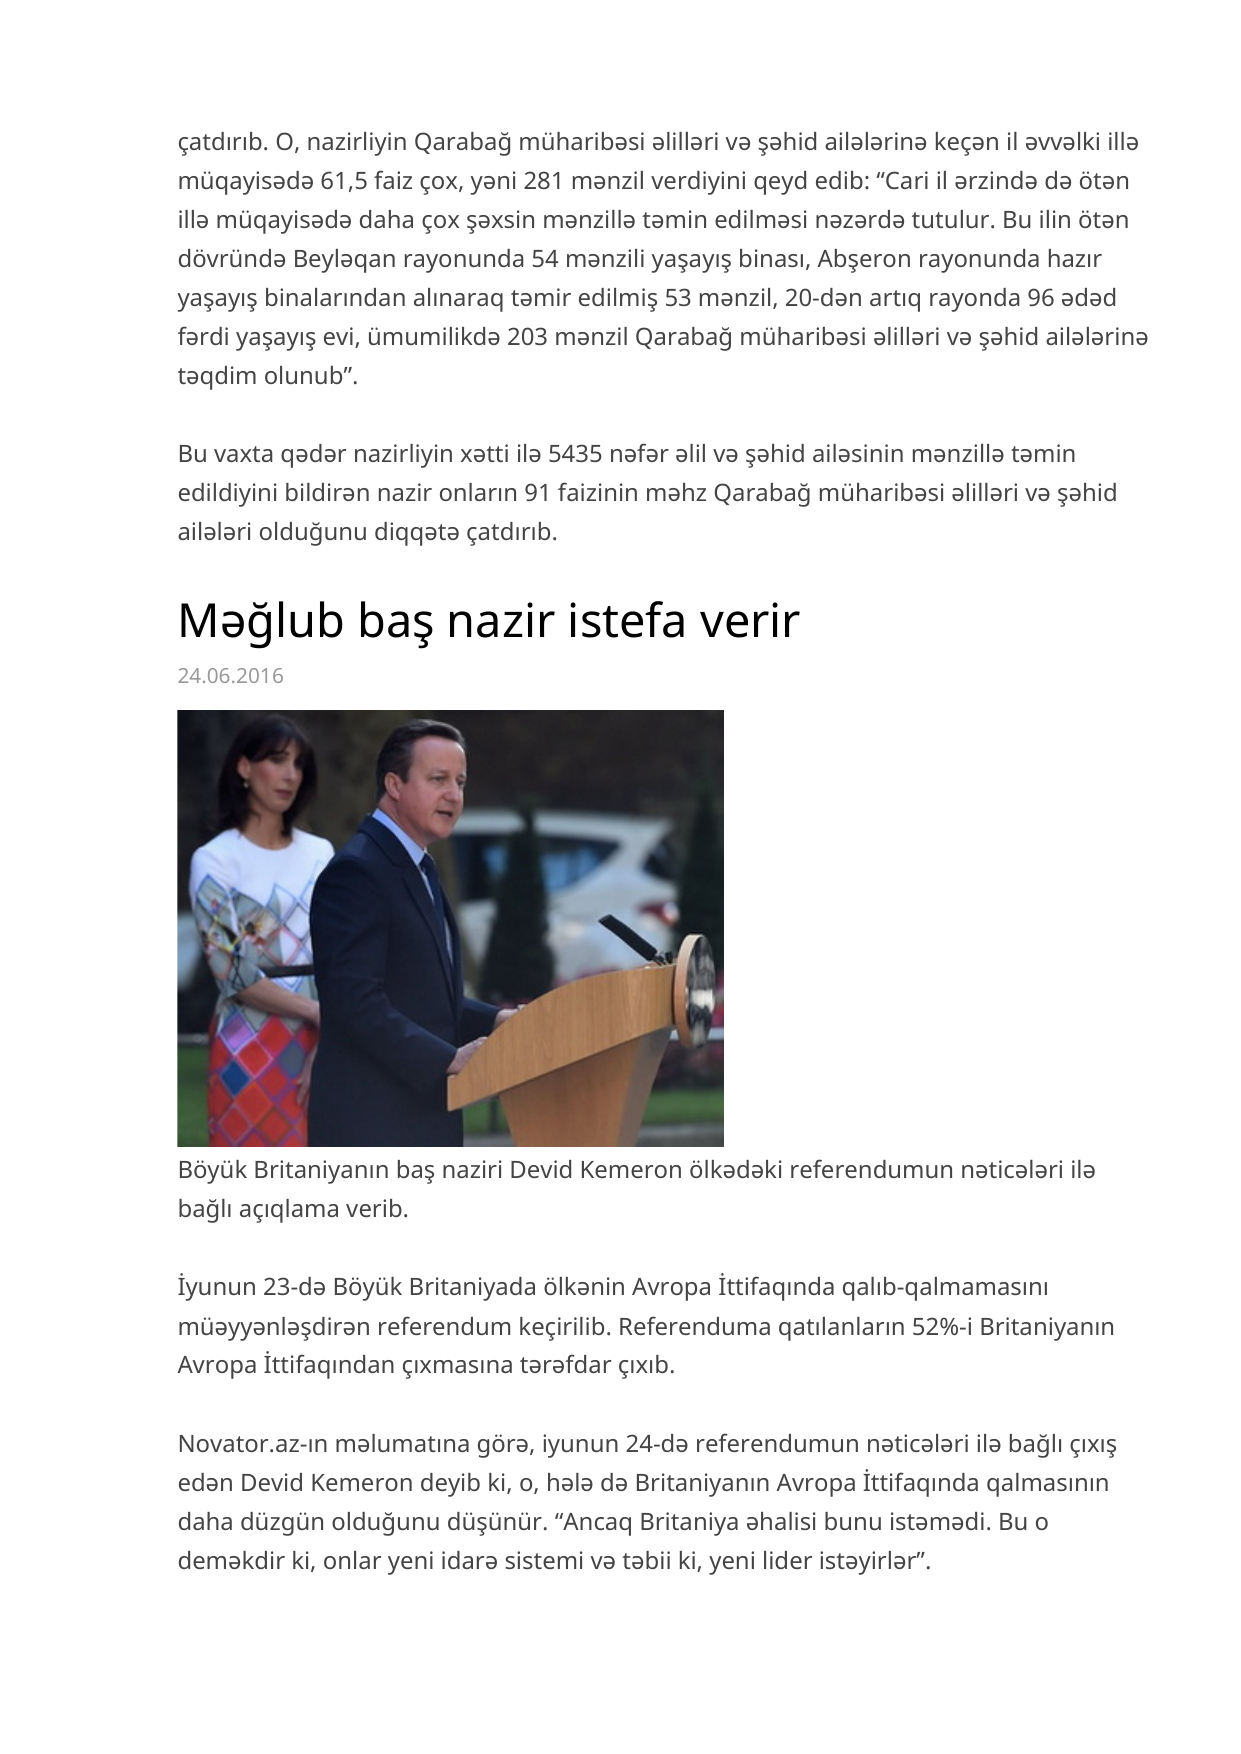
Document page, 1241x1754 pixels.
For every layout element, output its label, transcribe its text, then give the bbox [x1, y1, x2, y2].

text Novator.az-ın məlumatına görə, iyunun 24-də referendumun nəticələri ilə bağlı çıxış edən Devid Kemeron deyib ki, o, hələ də Britaniyanın Avropa İttifaqında qalmasının daha düzgün olduğunu düşünür. “Ancaq Britaniya əhalisi bunu istəmədi. Bu o deməkdir ki, onlar yeni idarə sistemi və təbii ki, yeni lider istəyirlər”. [177, 1420, 1152, 1576]
text İyunun 23-də Böyük Britaniyada ölkənin Avropa İttifaqında qalıb-qalmamasını müəyyənləşdirən referendum keçirilib. Referenduma qatılanların 52%-i Britaniyanın Avropa İttifaqından çıxmasına tərəfdar çıxıb. [177, 1264, 1152, 1381]
picture [177, 710, 724, 1147]
text 24.06.2016 [177, 651, 1152, 690]
text Bu vaxta qədər nazirliyin xətti ilə 5435 nəfər əlil və şəhid ailəsinin mənzillə təmin edildiyini bildirən nazir onların 91 faizinin məhz Qarabağ müharibəsi əlilləri və şəhid ailələri olduğunu diqqətə çatdırıb. [177, 431, 1152, 548]
text Məğlub baş nazir istefa verir [177, 587, 1152, 651]
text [177, 118, 1152, 392]
